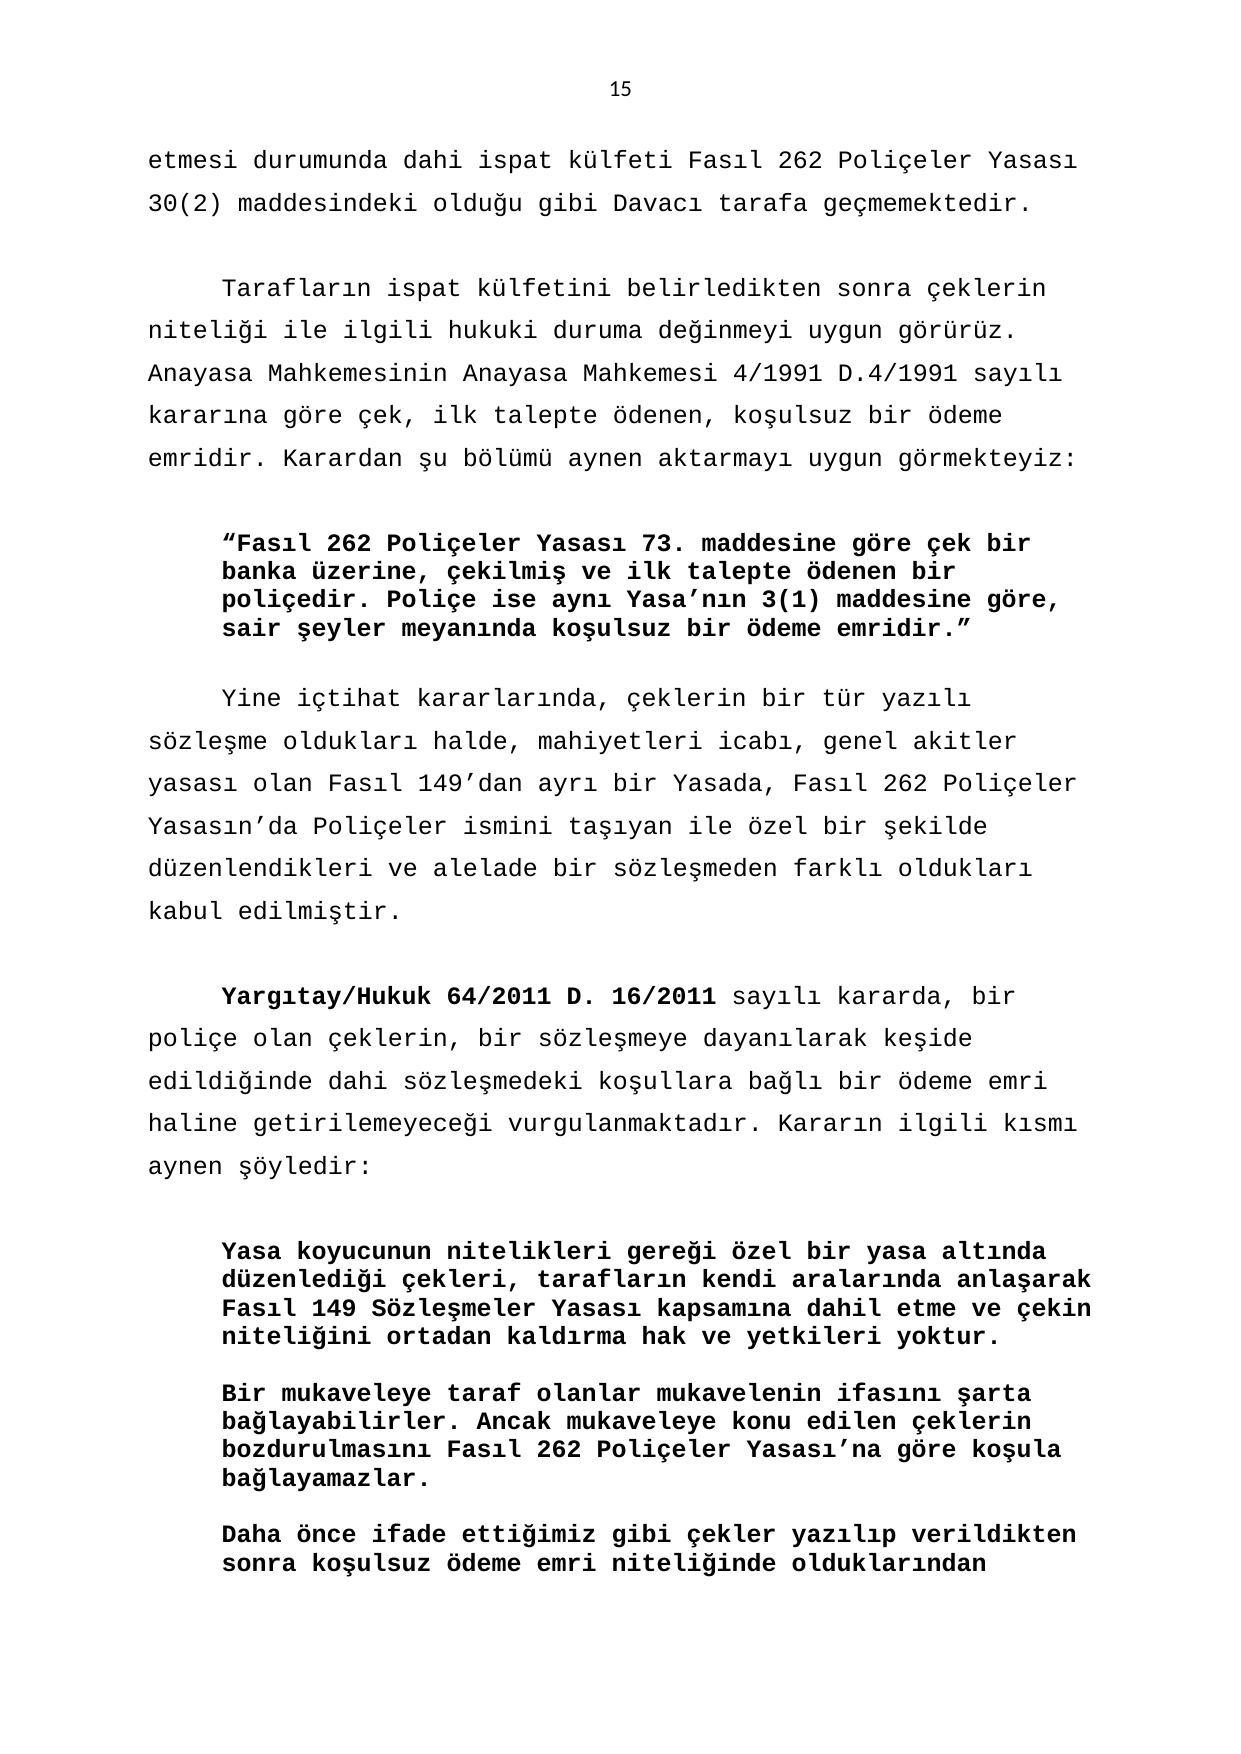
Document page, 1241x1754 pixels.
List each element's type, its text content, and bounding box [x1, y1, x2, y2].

text Yine içtihat kararlarında, çeklerin bir tür yazılı sözleşme oldukları halde, mahiyetleri icabı, genel akitler yasası olan Fasıl 149’dan ayrı bir Yasada, Fasıl 262 Poliçeler Yasasın’da Poliçeler ismini taşıyan ile özel bir şekilde düzenlendikleri ve alelade bir sözleşmeden farklı oldukları kabul edilmiştir. [148, 686, 1093, 927]
text Yargıtay/Hukuk 64/2011 D. 16/2011 sayılı kararda, bir poliçe olan çeklerin, bir sözleşmeye dayanılarak keşide edildiğinde dahi sözleşmedeki koşullara bağlı bir ödeme emri haline getirilemeyeceği vurgulanmaktadır. Kararın ilgili kısmı aynen şöyledir: [148, 983, 1093, 1182]
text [221, 1522, 1093, 1578]
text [148, 148, 1093, 218]
text Bir mukaveleye taraf olanlar mukavelenin ifasını şarta bağlayabilirler. Ancak mukaveleye konu edilen çeklerin bozdurulmasını Fasıl 262 Poliçeler Yasası’na göre koşula bağlayamazlar. [221, 1380, 1093, 1493]
text “Fasıl 262 Poliçeler Yasası 73. maddesine göre çek bir [148, 530, 1093, 558]
text Tarafların ispat külfetini belirledikten sonra çeklerin niteliği ile ilgili hukuki duruma değinmeyi uygun görürüz. Anayasa Mahkemesinin Anayasa Mahkemesi 4/1991 D.4/1991 sayılı kararına göre çek, ilk talepte ödenen, koşulsuz bir ödeme emridir. Karardan şu bölümü aynen aktarmayı uygun görmekteyiz: [148, 275, 1093, 473]
text banka üzerine, çekilmiş ve ilk talepte ödenen bir poliçedir. Poliçe ise aynı Yasa’nın 3(1) maddesine göre, sair şeyler meyanında koşulsuz bir ödeme emridir.” [221, 558, 1093, 643]
text Yasa koyucunun nitelikleri gereği özel bir yasa altında düzenlediği çekleri, tarafların kendi aralarında anlaşarak Fasıl 149 Sözleşmeler Yasası kapsamına dahil etme ve çekin niteliğini ortadan kaldırma hak ve yetkileri yoktur. [221, 1238, 1093, 1352]
